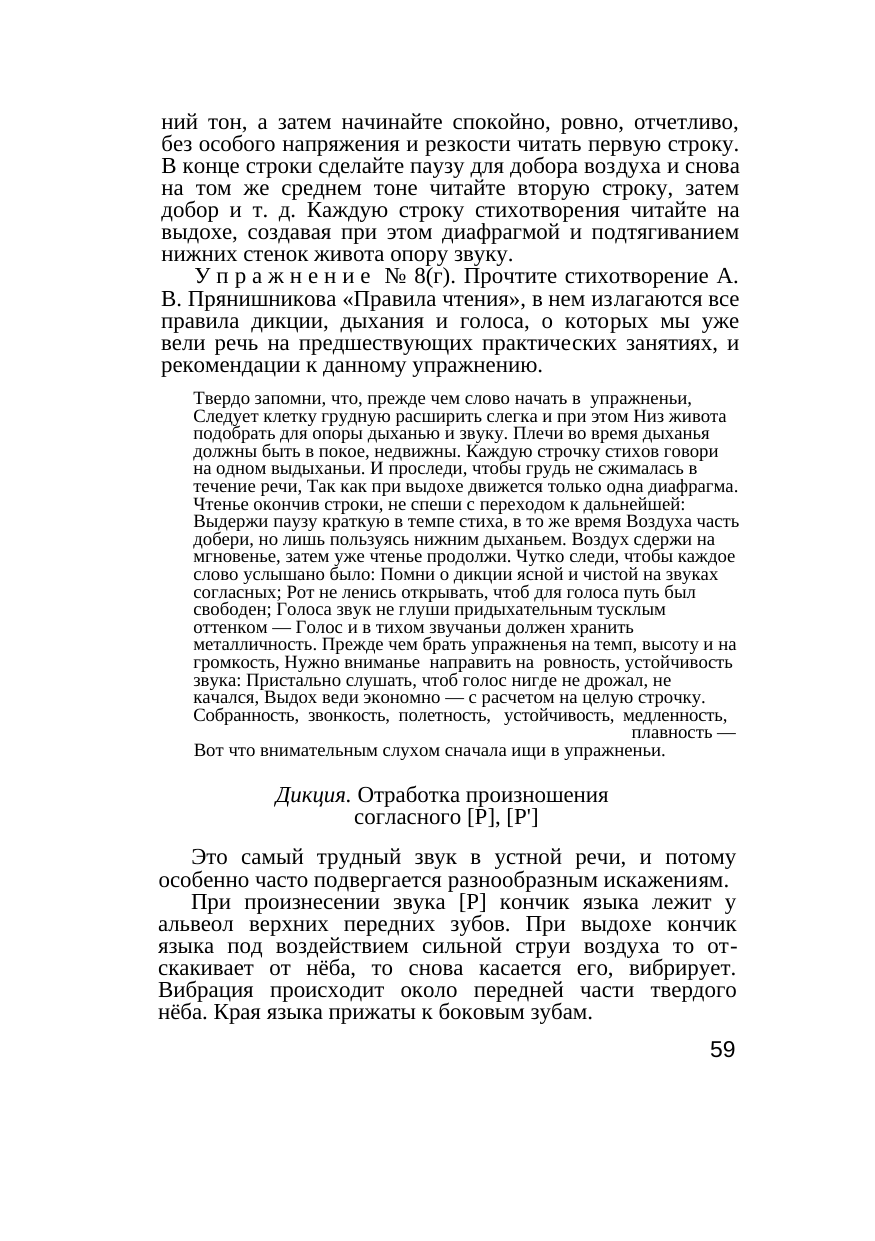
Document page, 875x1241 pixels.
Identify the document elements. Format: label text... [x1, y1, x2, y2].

text Упражнение № 8(г). Прочтите стихотворение А. В. Прянишникова «Правила чтения», в нем излагаются все правила дикции, дыхания и голоса, о которых мы уже вели речь на предшествующих практических занятиях, и рекомендации к данному упражнению. [161, 266, 739, 377]
text При произнесении звука [Р] кончик языка лежит у альвеол верхних передних зубов. При выдохе кончик языка под воздействием сильной струи воздуха то отскакивает от нёба, то снова касается его, вибрирует. Вибрация происходит около передней части твердого нёба. Края языка прижаты к боковым зубам. [158, 892, 737, 1024]
text плавность — Вот что внимательным слухом сначала ищи в упражненьи. [193, 725, 740, 760]
text Это самый трудный звук в устной речи, и потому особенно часто подвергается разнообразным искажениям. [158, 847, 737, 892]
text 59 [158, 1036, 735, 1062]
text Дикция. Отработка произношения согласного [Р], [Р'] [276, 785, 632, 829]
text Твердо запомни, что, прежде чем слово начать в упражненьи, Следует клетку грудную расширить слегка и при этом Низ живота подобрать для опоры дыханью и звуку. Плечи во время дыханья должны быть в покое, недвижны. Каждую строчку стихов говори на одном выдыханьи. И проследи, чтобы грудь не сжималась в течение речи, Так как при выдохе движется только одна диафрагма. Чтенье окончив строки, не спеши с переходом к дальнейшей: Выдержи паузу краткую в темпе стиха, в то же время Воздуха часть добери, но лишь пользуясь нижним дыханьем. Воздух сдержи на мгновенье, затем уже чтенье продолжи. Чутко следи, чтобы каждое слово услышано было: Помни о дикции ясной и чистой на звуках согласных; Рот не ленись открывать, чтоб для голоса путь был свободен; Голоса звук не глуши придыхательным тусклым оттенком — Голос и в тихом звучаньи должен хранить металличность. Прежде чем брать упражненья на темп, высоту и на громкость, Нужно вниманье направить на ровность, устойчивость звука: Пристально слушать, чтоб голос нигде не дрожал, не качался, Выдох веди экономно — с расчетом на целую строчку. Собранность, звонкость, полетность, устойчивость, медленность, [193, 390, 740, 725]
text ний тон, а затем начинайте спокойно, ровно, отчетливо, без особого напряжения и резкости читать первую строку. В конце строки сделайте паузу для добора воздуха и снова на том же среднем тоне читайте вторую строку, затем добор и т. д. Каждую строку стихотворения читайте на выдохе, создавая при этом диафрагмой и подтягиванием нижних стенок живота опору звуку. [161, 112, 740, 266]
